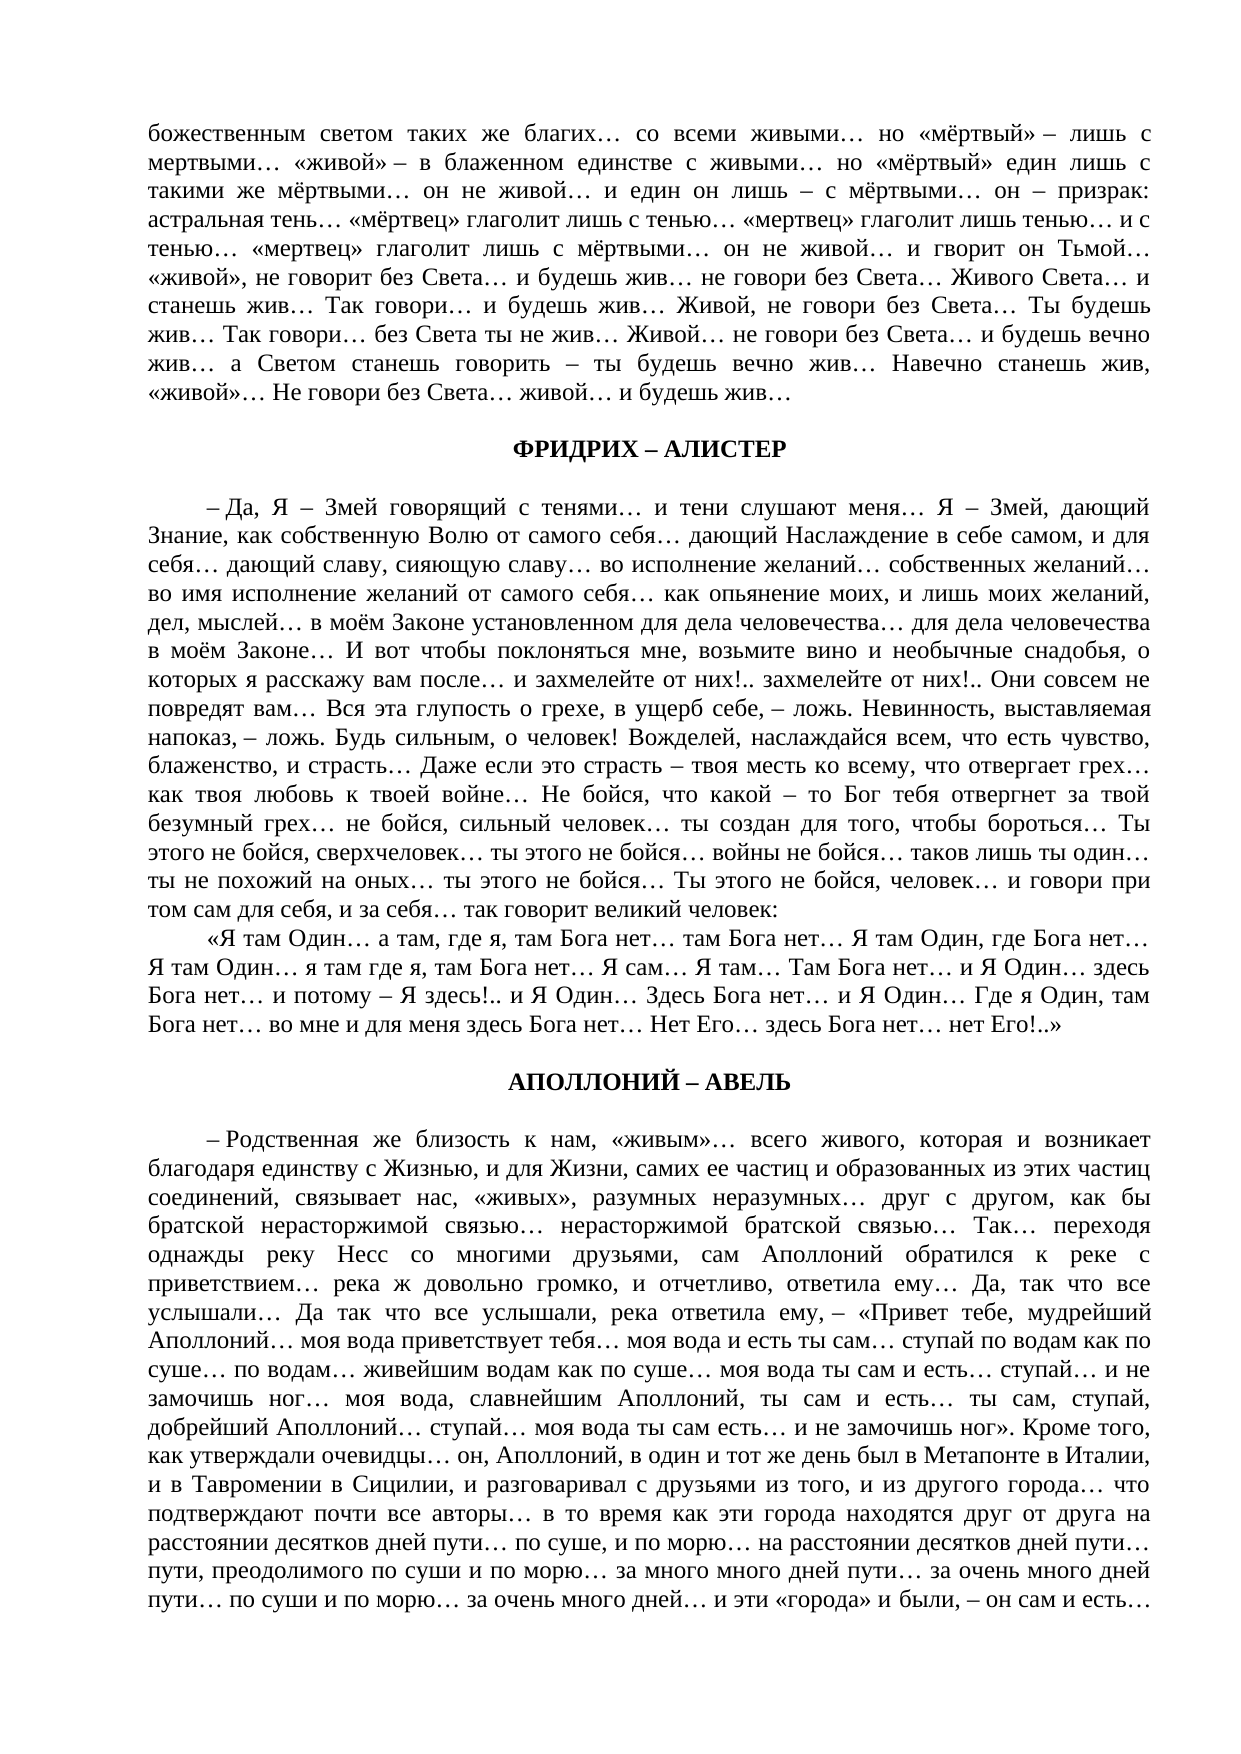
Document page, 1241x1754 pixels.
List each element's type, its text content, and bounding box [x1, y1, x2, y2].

subtitle АПОЛЛОНИЙ – АВЕЛЬ [148, 1067, 1152, 1096]
text – Да, Я – Змей говорящий с тенями… и тени слушают меня… Я – Змей, дающий Знание, как собственную Волю от самого себя… дающий Наслаждение в себе самом, и для себя… дающий славу, сияющую славу… во исполнение желаний… собственных желаний… во имя исполнение желаний от самого себя… как опьянение моих, и лишь моих желаний, дел, мыслей… в моём Законе установленном для дела человечества… для дела человечества в моём Законе… И вот чтобы поклоняться мне, возьмите вино и необычные снадобья, о которых я расскажу вам после… и захмелейте от них!.. захмелейте от них!.. Они совсем не повредят вам… Вся эта глупость о грехе, в ущерб себе, – ложь. Невинность, выставляемая напоказ, – ложь. Будь сильным, о человек! Вожделей, наслаждайся всем, что есть чувство, блаженство, и страсть… Даже если это страсть – твоя месть ко всему, что отвергает грех… как твоя любовь к твоей войне… Не бойся, что какой – то Бог тебя отвергнет за твой безумный грех… не бойся, сильный человек… ты создан для того, чтобы бороться… Ты этого не бойся, сверхчеловек… ты этого не бойся… войны не бойся… таков лишь ты один… ты не похожий на оных… ты этого не бойся… Ты этого не бойся, человек… и говори при том сам для себя, и за себя… так говорит великий человек: [148, 492, 1152, 923]
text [148, 118, 1152, 406]
subtitle ФРИДРИХ – АЛИСТЕР [148, 434, 1152, 463]
text «Я там Один… а там, где я, там Бога нет… там Бога нет… Я там Один, где Бога нет… Я там Один… я там где я, там Бога нет… Я сам… Я там… Там Бога нет… и Я Один… здесь Бога нет… и потому – Я здесь!.. и Я Один… Здесь Бога нет… и Я Один… Где я Один, там Бога нет… во мне и для меня здесь Бога нет… Нет Его… здесь Бога нет… нет Его!..» [148, 923, 1152, 1038]
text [148, 1124, 1152, 1613]
